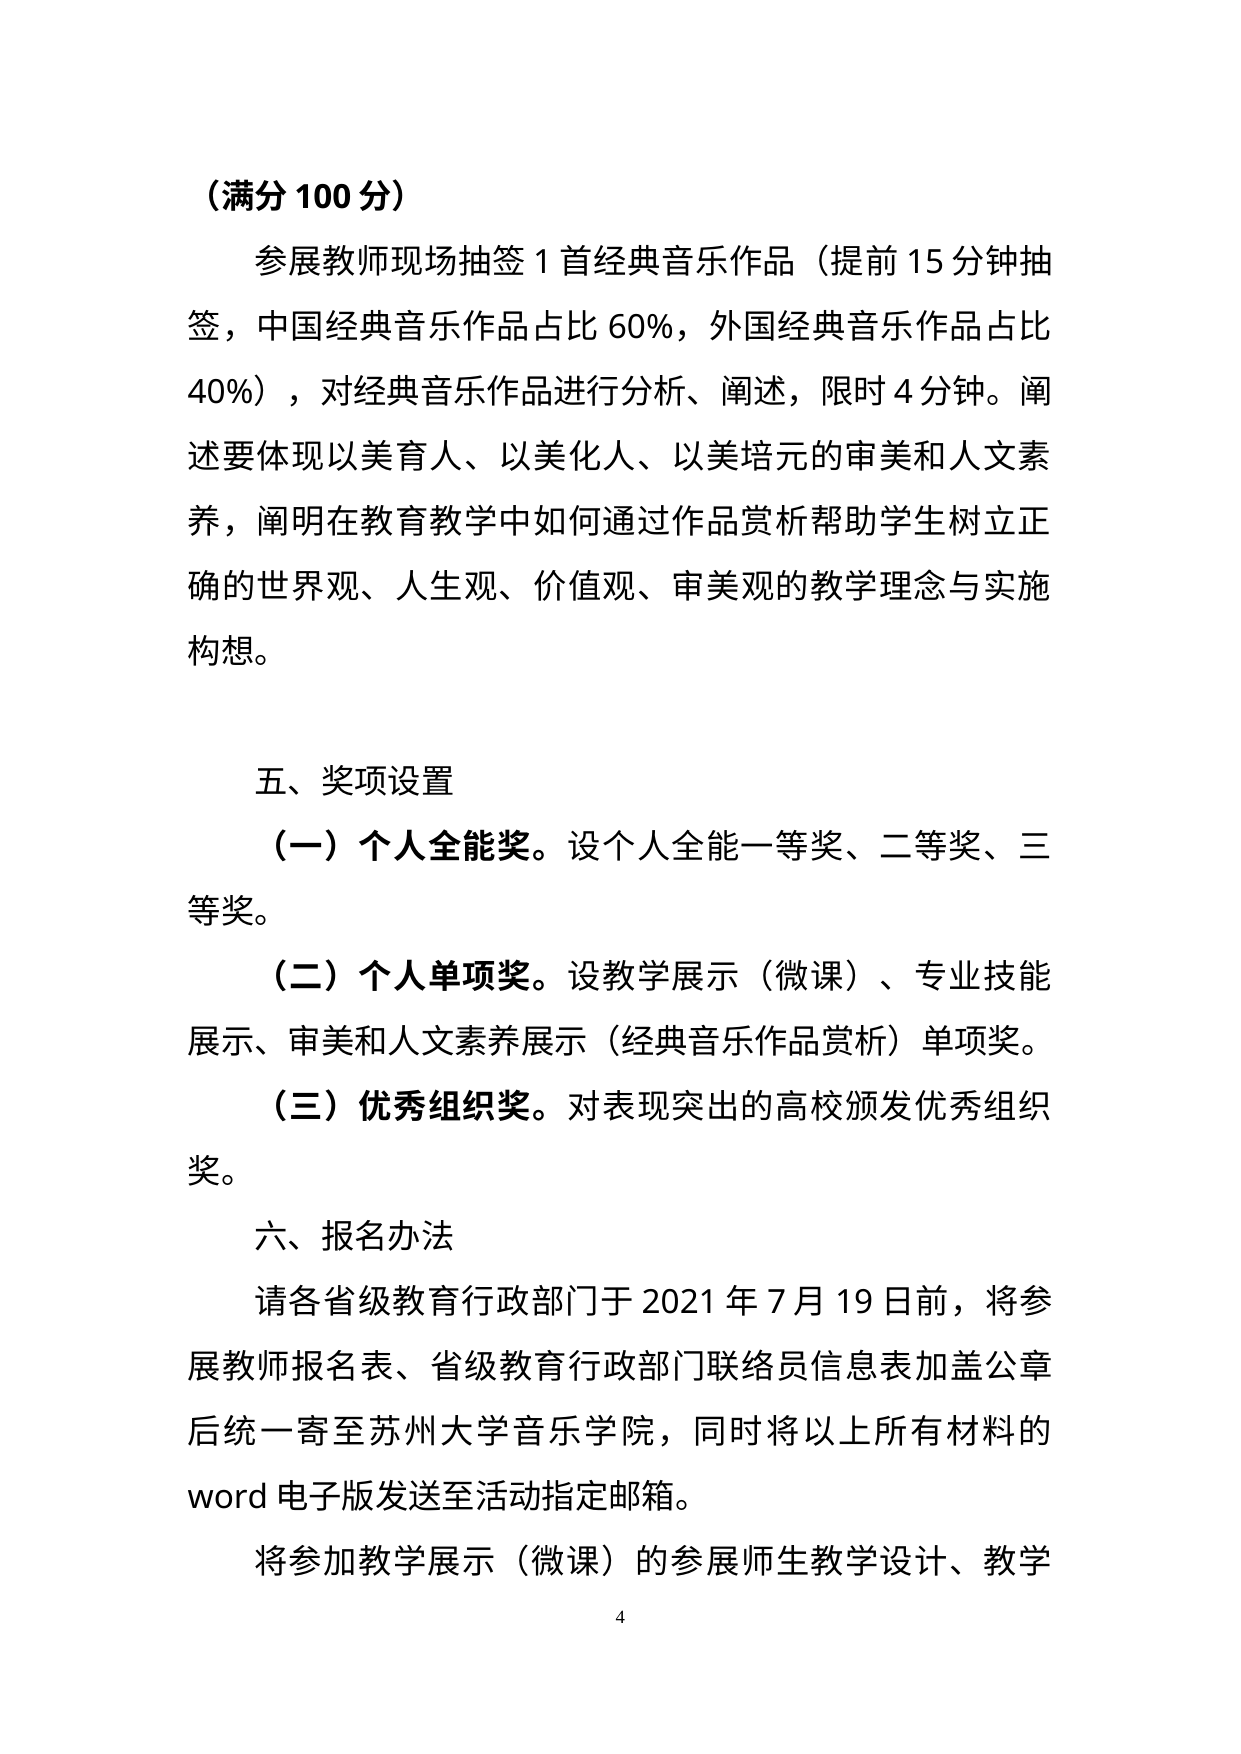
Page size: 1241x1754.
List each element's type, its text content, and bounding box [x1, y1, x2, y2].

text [187, 1527, 1053, 1592]
text （三）优秀组织奖。对表现突出的高校颁发优秀组织奖。 [187, 1072, 1053, 1202]
text 参展教师现场抽签1首经典音乐作品（提前15分钟抽签，中国经典音乐作品占比60%，外国经典音乐作品占比40%），对经典音乐作品进行分析、阐述，限时4分钟。阐述要体现以美育人、以美化人、以美培元的审美和人文素养，阐明在教育教学中如何通过作品赏析帮助学生树立正确的世界观、人生观、价值观、审美观的教学理念与实施构想。 [187, 227, 1053, 682]
text 六、报名办法 [187, 1202, 1053, 1267]
text 请各省级教育行政部门于2021年7月19日前，将参展教师报名表、省级教育行政部门联络员信息表加盖公章后统一寄至苏州大学音乐学院，同时将以上所有材料的word电子版发送至活动指定邮箱。 [187, 1267, 1053, 1527]
list 五、奖项设置 [187, 747, 1053, 812]
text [187, 162, 1053, 227]
text （一）个人全能奖。设个人全能一等奖、二等奖、三等奖。 [187, 812, 1053, 942]
text （二）个人单项奖。设教学展示（微课）、专业技能展示、审美和人文素养展示（经典音乐作品赏析）单项奖。 [187, 942, 1053, 1072]
